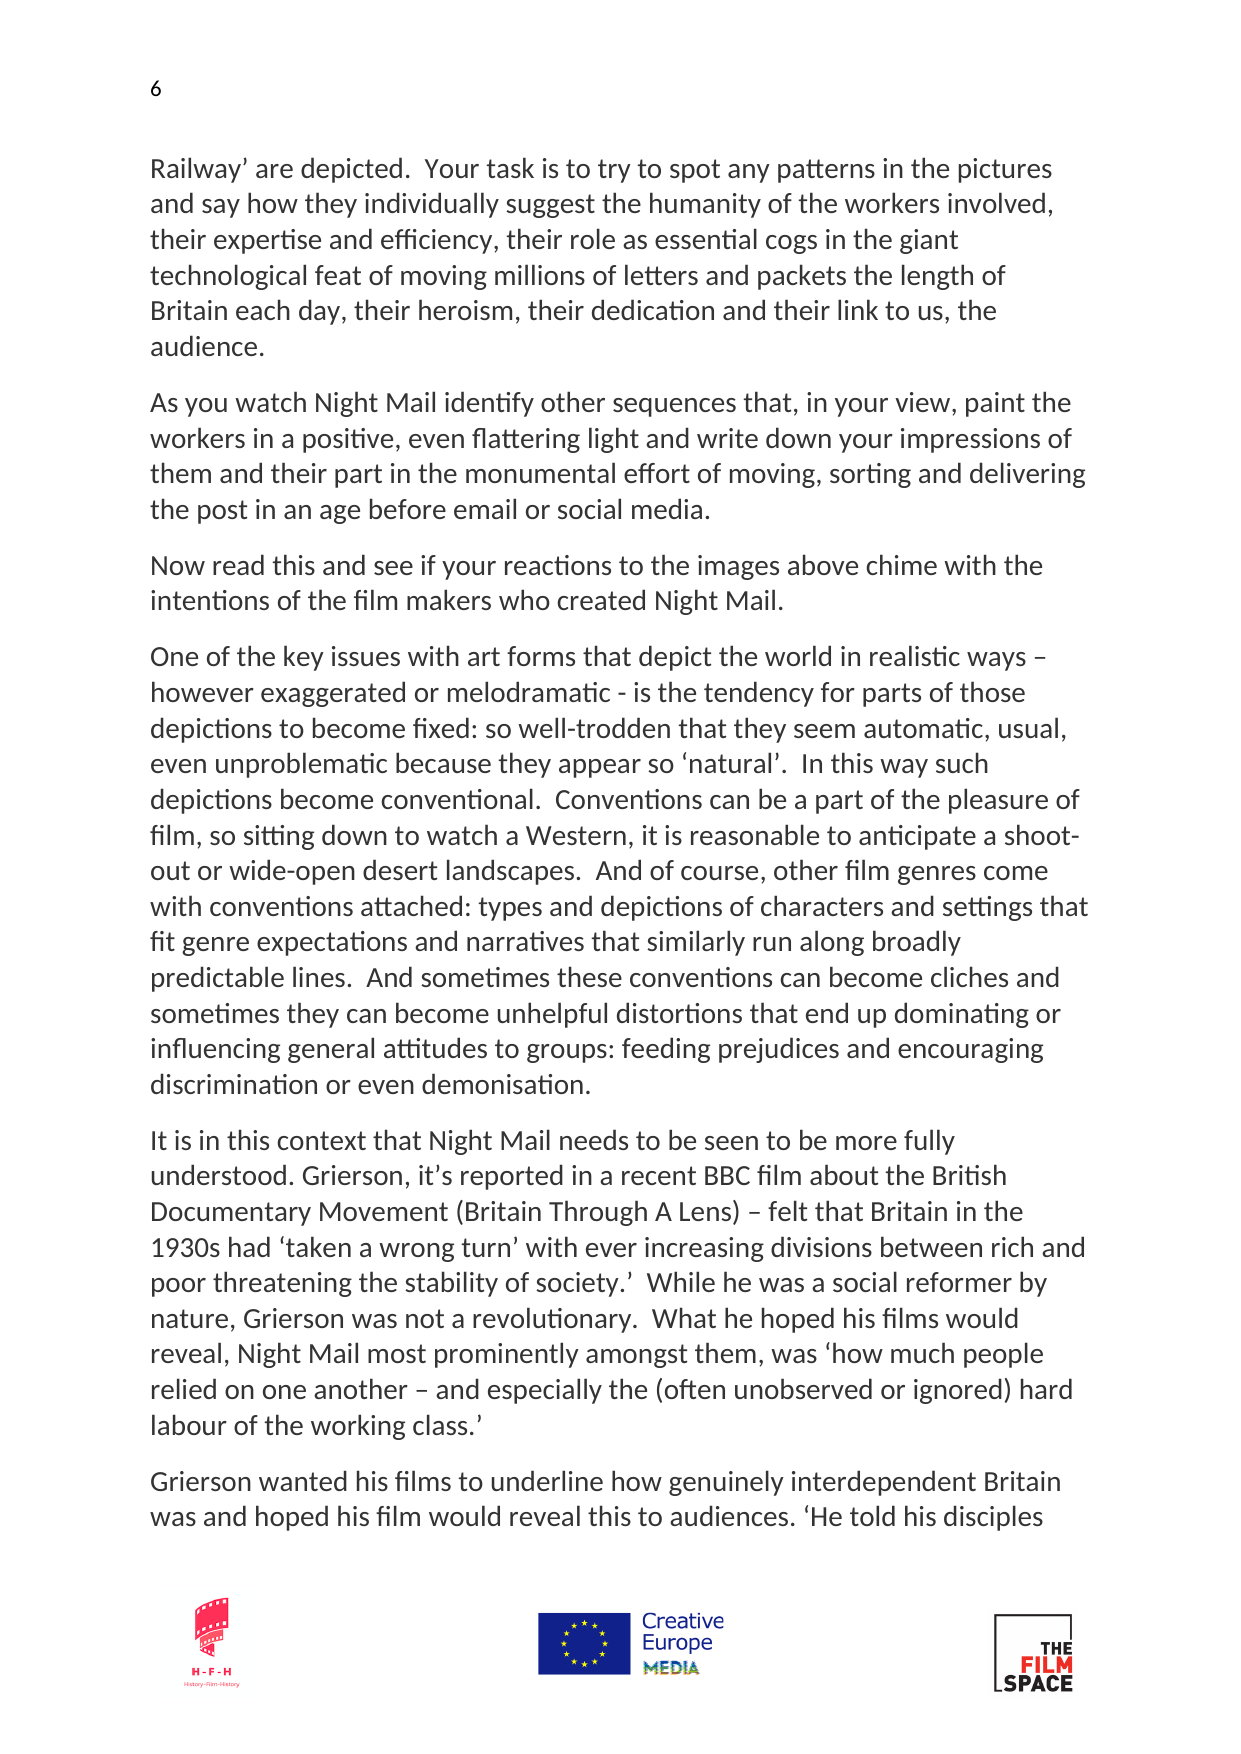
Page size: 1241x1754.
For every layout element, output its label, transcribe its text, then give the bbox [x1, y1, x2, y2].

text Now read this and see if your reactions to the images above chime with the intentions of the film makers who created Night Mail. [150, 547, 1090, 618]
text As you watch Night Mail identify other sequences that, in your view, paint the workers in a positive, even flattering light and write down your impressions of them and their part in the monumental effort of moving, sorting and delivering the post in an age before email or social media. [150, 384, 1090, 527]
picture [987, 1607, 1078, 1698]
text One of the key issues with art forms that depict the world in realistic ways – however exaggerated or melodramatic - is the tendency for parts of those depictions to become fixed: so well-trodden that they seem automatic, usual, even unproblematic because they appear so ‘natural’. In this way such depictions become conventional. Conventions can be a part of the pleasure of film, so sitting down to watch a Western, it is reasonable to anticipate a shoot-out or wide-open desert landscapes. And of course, other film genres come with conventions attached: types and depictions of characters and settings that fit genre expectations and narratives that similarly run along broadly predictable lines. And sometimes these conventions can become cliches and sometimes they can become unhelpful distortions that end up dominating or influencing general attitudes to groups: feeding prejudices and encouraging discrimination or even demonisation. [150, 638, 1090, 1102]
picture [538, 1590, 724, 1698]
picture [160, 1590, 259, 1698]
text It is in this context that Night Mail needs to be seen to be more fully understood. Grierson, it’s reported in a recent BBC film about the British Documentary Movement (Britain Through A Lens) – felt that Britain in the 1930s had ‘taken a wrong turn’ with ever increasing divisions between rich and poor threatening the stability of society.’ While he was a social reformer by nature, Grierson was not a revolutionary. What he hoped his films would reveal, Night Mail most prominently amongst them, was ‘how much people relied on one another – and especially the (often unobserved or ignored) hard labour of the working class.’ [150, 1122, 1090, 1442]
